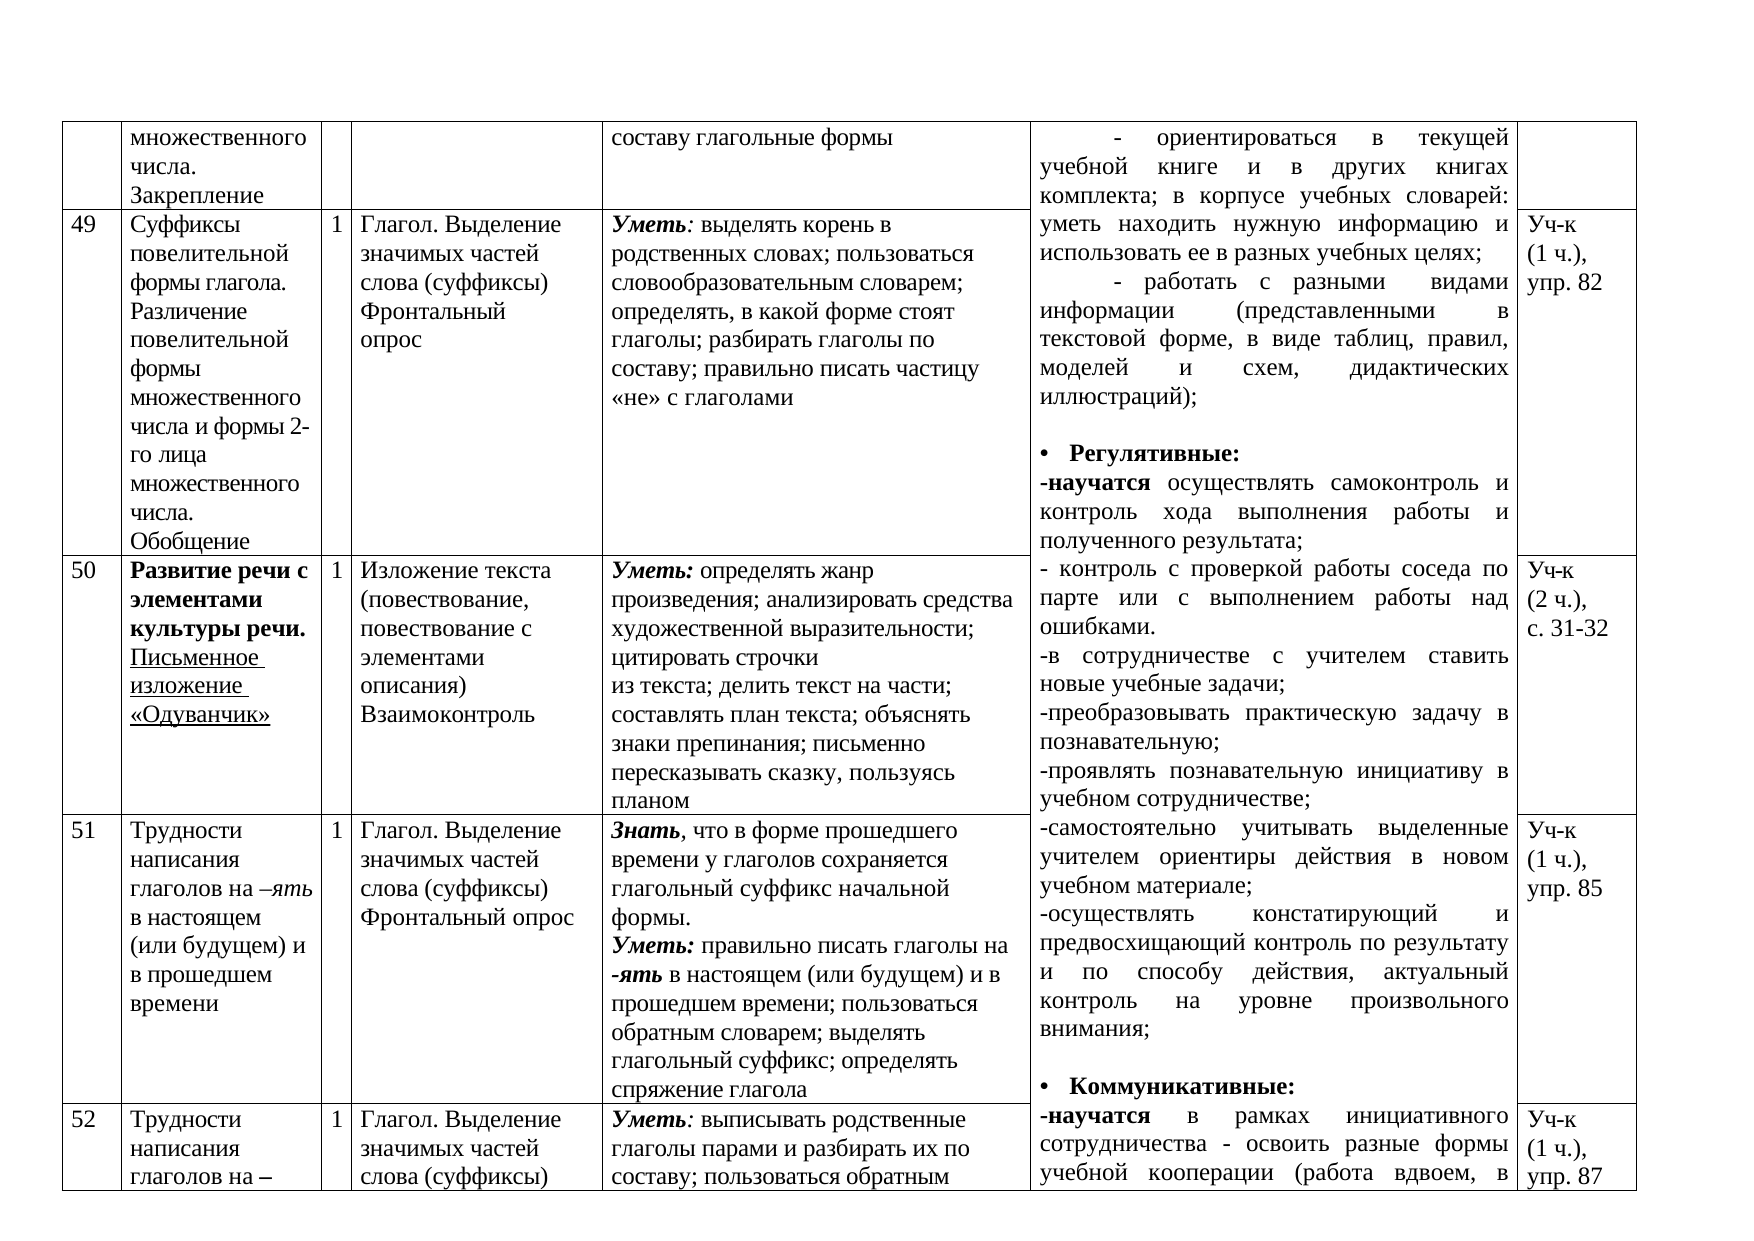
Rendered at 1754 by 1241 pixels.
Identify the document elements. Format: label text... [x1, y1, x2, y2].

table_cell Уч-к (1 ч.), упр. 85 [1518, 815, 1636, 1103]
table_cell Глагол. Выделение значимых частей слова (суффиксы) Фронтальный опрос [352, 210, 602, 554]
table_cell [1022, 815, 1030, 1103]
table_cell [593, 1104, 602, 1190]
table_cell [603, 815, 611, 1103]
table_cell 1 [322, 815, 351, 1103]
table_cell Уч-к (1 ч.), упр. 82 [1518, 210, 1636, 554]
table_cell 1 [322, 1104, 351, 1190]
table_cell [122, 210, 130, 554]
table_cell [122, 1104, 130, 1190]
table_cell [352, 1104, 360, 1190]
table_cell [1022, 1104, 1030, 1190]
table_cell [1518, 122, 1636, 208]
table_cell 49 [63, 210, 121, 554]
table_cell 1 [322, 210, 351, 554]
table_cell Развитие речи с элементами культуры речи. Письменное изложение «Одуванчик» [122, 556, 321, 814]
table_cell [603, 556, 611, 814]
table_cell 51 [63, 815, 121, 1103]
table_cell Уч-к (2 ч.), с. 31-32 [1518, 556, 1636, 814]
table_cell 50 [63, 556, 121, 814]
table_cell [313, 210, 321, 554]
table_cell Глагол. Выделение значимых частей слова (суффиксы) Фронтальный опрос [352, 815, 602, 1103]
table_cell Трудности написания глаголов на –ять в настоящем (или будущем) и в прошедшем времени [122, 815, 321, 1103]
table_cell 1 [322, 556, 351, 814]
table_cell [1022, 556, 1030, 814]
table_cell Уметь: выделять корень в родственных словах; пользоваться словообразовательным словарем; определять, в какой форме стоят глаголы; разбирать глаголы по составу; правильно писать частицу «не» с глаголами [603, 210, 1030, 554]
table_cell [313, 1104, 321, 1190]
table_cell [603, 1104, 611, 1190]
table_cell 52 [63, 1104, 121, 1190]
table_cell Изложение текста (повествование, повествование с элементами описания) Взаимоконтроль [352, 556, 602, 814]
